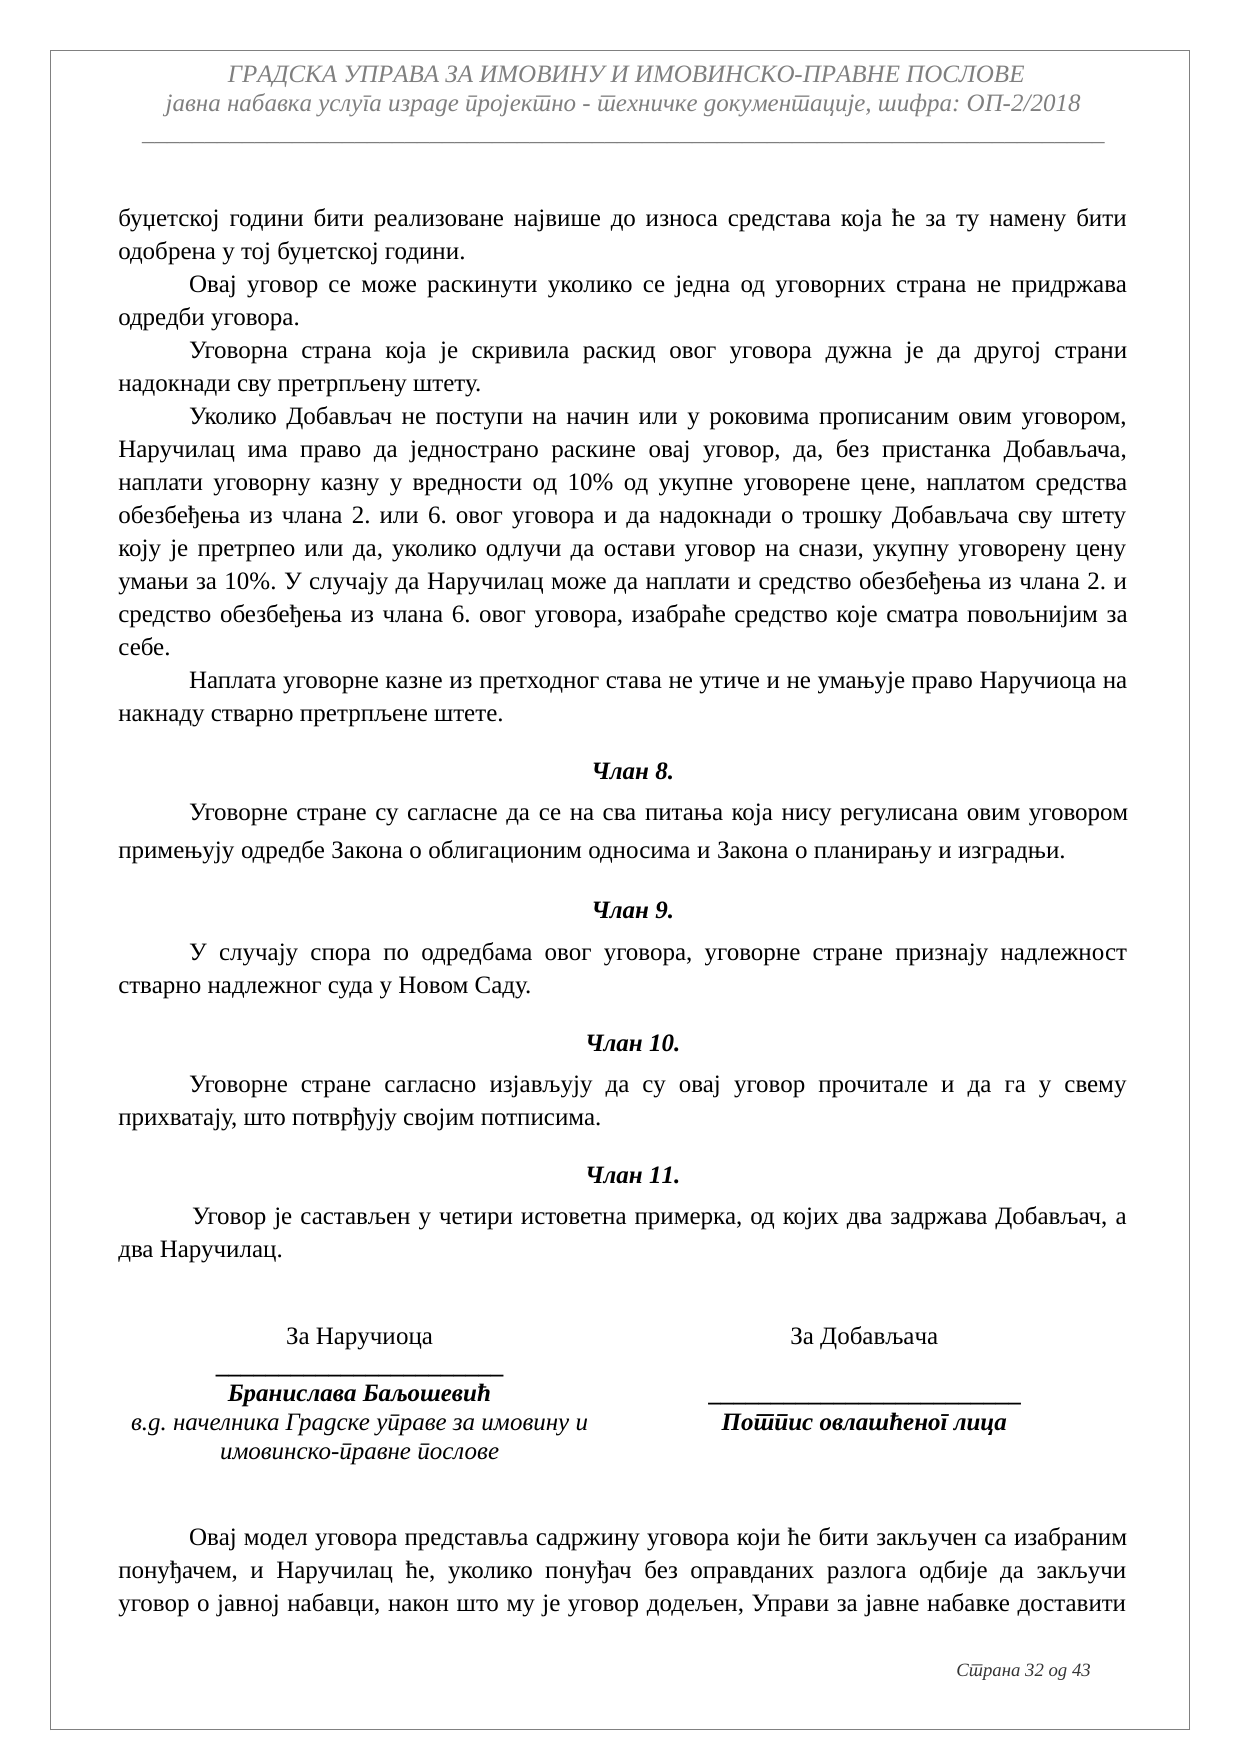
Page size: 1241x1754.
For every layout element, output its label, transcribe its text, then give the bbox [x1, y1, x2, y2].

text Наплата уговорне казне из претходног става не утиче и не умањује право Наручиоца на накнаду стварно претрпљене штете. [118, 665, 1128, 727]
text Члан 8. [118, 756, 1147, 785]
text Уколико Добављач не поступи на начин или у роковима прописаним овим уговором, Наручилац има право да једнострано раскине овај уговор, да, без пристанка Добављача, наплати уговорну казну у вредности од 10% од укупне уговорене цене, наплатом средства обезбеђења из члана 2. или 6. овог уговора и да надокнади о трошку Добављача сву штету коју је претрпео или да, уколико одлучи да остави уговор на снази, укупну уговорену цену умањи за 10%. У случају да Наручилац може да наплати и средство обезбеђења из члана 2. и средство обезбеђења из члана 6. овог уговора, изабраће средство које сматра повољнијим за себе. [118, 401, 1128, 661]
text У случају спора по одредбама овог уговора, уговорне стране признају надлежност стварно надлежног суда у Новом Саду. [118, 937, 1128, 998]
text Уговорне стране су сагласне да се на сва питања која нису регулисана овим уговором примењују одредбе Закона о облигационим односима и Закона о планирању и изградњи. [118, 797, 1128, 865]
table_header За Добављача [612, 1321, 1117, 1350]
text Члан 9. [118, 895, 1147, 924]
text Уговор је састављен у четири истоветна примерка, од којих два задржава Добављач, а два Наручилац. [118, 1201, 1128, 1263]
text Уговорна страна која је скривила раскид овог уговора дужна је да другој страни надокнади сву претрпљену штету. [118, 335, 1128, 397]
text Овај уговор се може раскинути уколико се једна од уговорних страна не придржава одредби уговора. [118, 269, 1128, 331]
table_cell _______________________ Бранислава Баљошевић в.д. начелника Градске управе за имовину и имовинско-правне послове [107, 1350, 612, 1465]
table_header За Наручиоца [107, 1321, 612, 1350]
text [118, 1522, 1128, 1617]
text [118, 203, 1128, 264]
table_cell _________________________ Потпис овлашћеног лица [612, 1350, 1117, 1465]
text Уговорне стране сагласно изјављују да су овај уговор прочитале и да га у свему прихватају, што потврђују својим потписима. [118, 1069, 1128, 1131]
text Члан 10. [118, 1028, 1147, 1056]
text Члан 11. [118, 1160, 1147, 1189]
